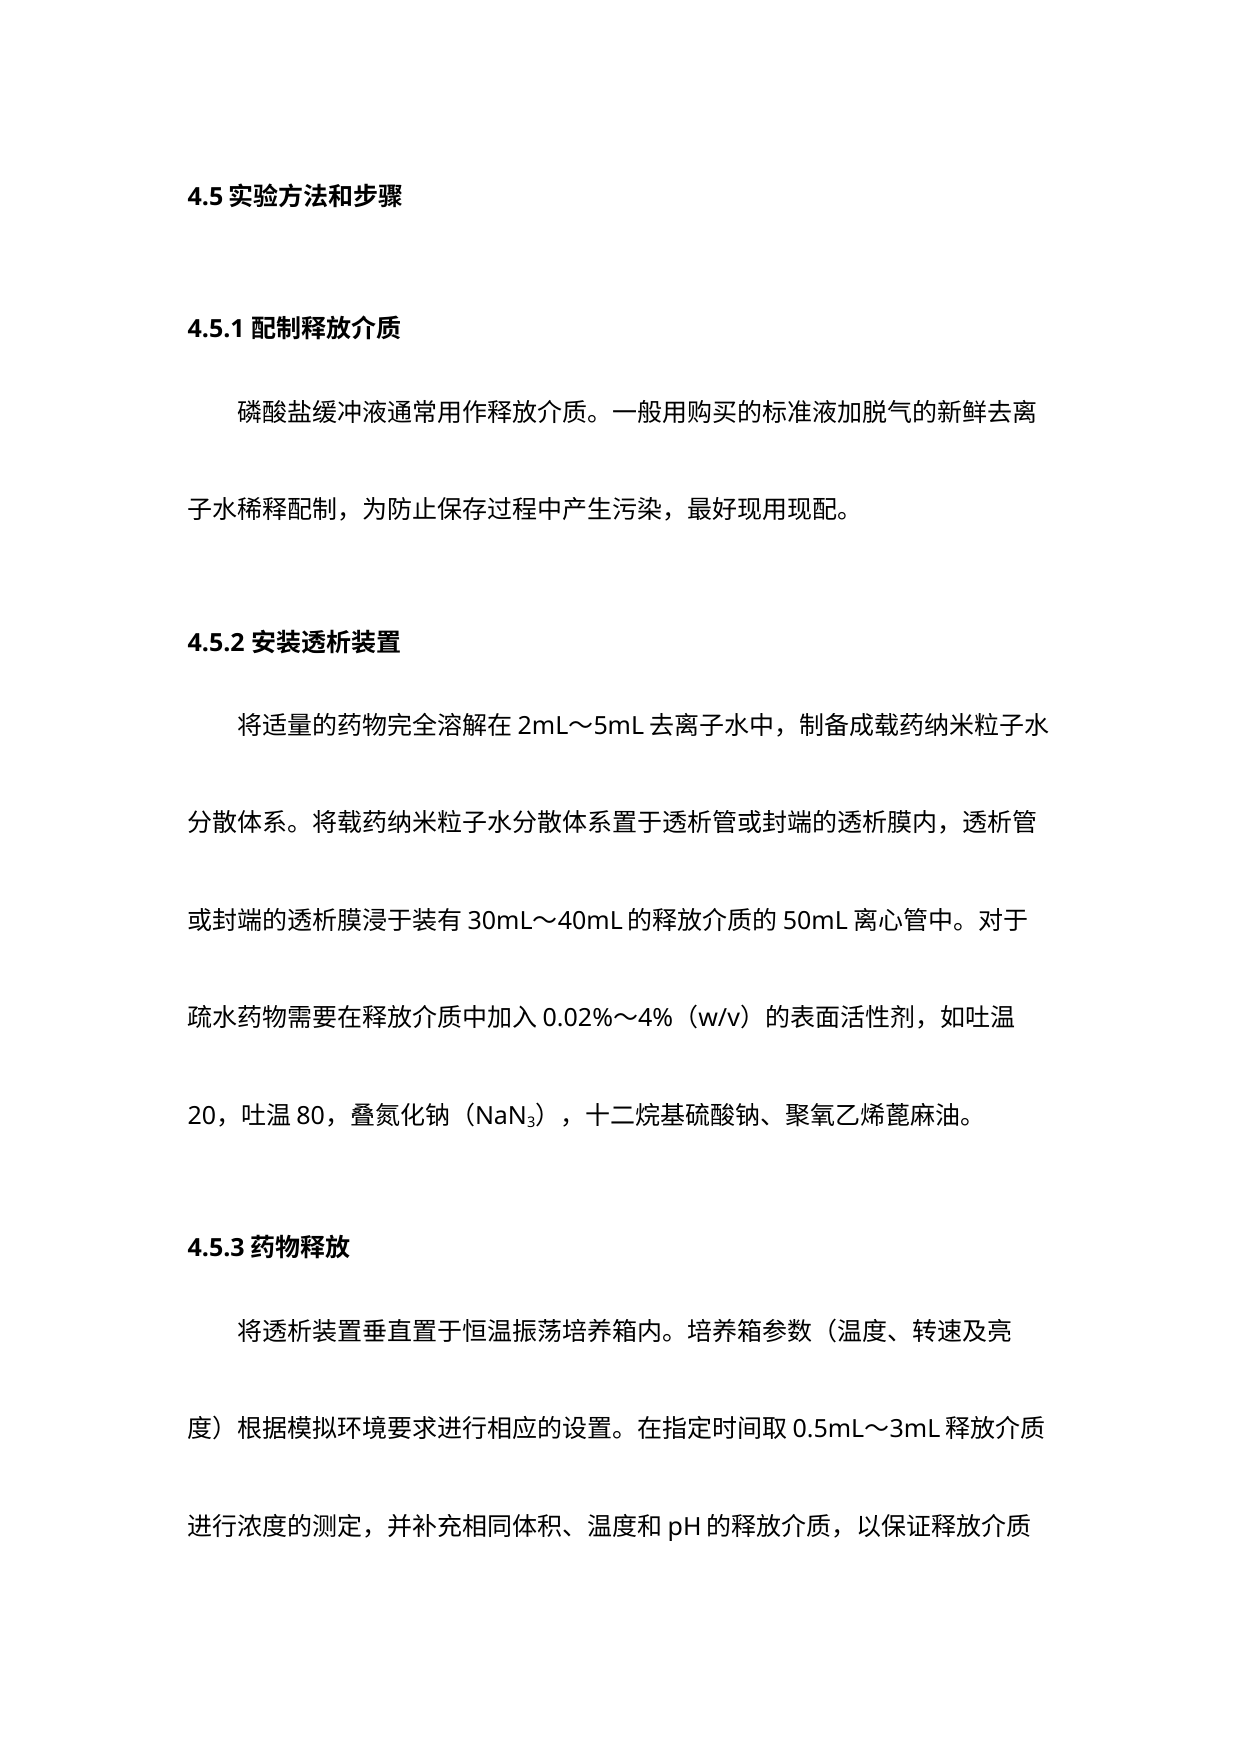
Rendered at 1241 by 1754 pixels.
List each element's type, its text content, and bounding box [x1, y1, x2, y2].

text 磷酸盐缓冲液通常用作释放介质。一般用购买的标准液加脱气的新鲜去离子水稀释配制，为防止保存过程中产生污染，最好现用现配。 [187, 378, 1053, 540]
text 将适量的药物完全溶解在2mL～5mL去离子水中，制备成载药纳米粒子水分散体系。将载药纳米粒子水分散体系置于透析管或封端的透析膜内，透析管或封端的透析膜浸于装有30mL～40mL的释放介质的50mL离心管中。对于疏水药物需要在释放介质中加入0.02%～4%（w/v）的表面活性剂，如吐温20，吐温80，叠氮化钠（NaN3），十二烷基硫酸钠、聚氧乙烯蓖麻油。 [187, 691, 1053, 1146]
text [187, 1297, 1053, 1557]
text 4.5.3药物释放 [187, 1213, 1053, 1278]
text 4.5实验方法和步骤 [187, 162, 1053, 227]
text 4.5.2 安装透析装置 [187, 608, 1053, 673]
text 4.5.1 配制释放介质 [187, 294, 1053, 359]
